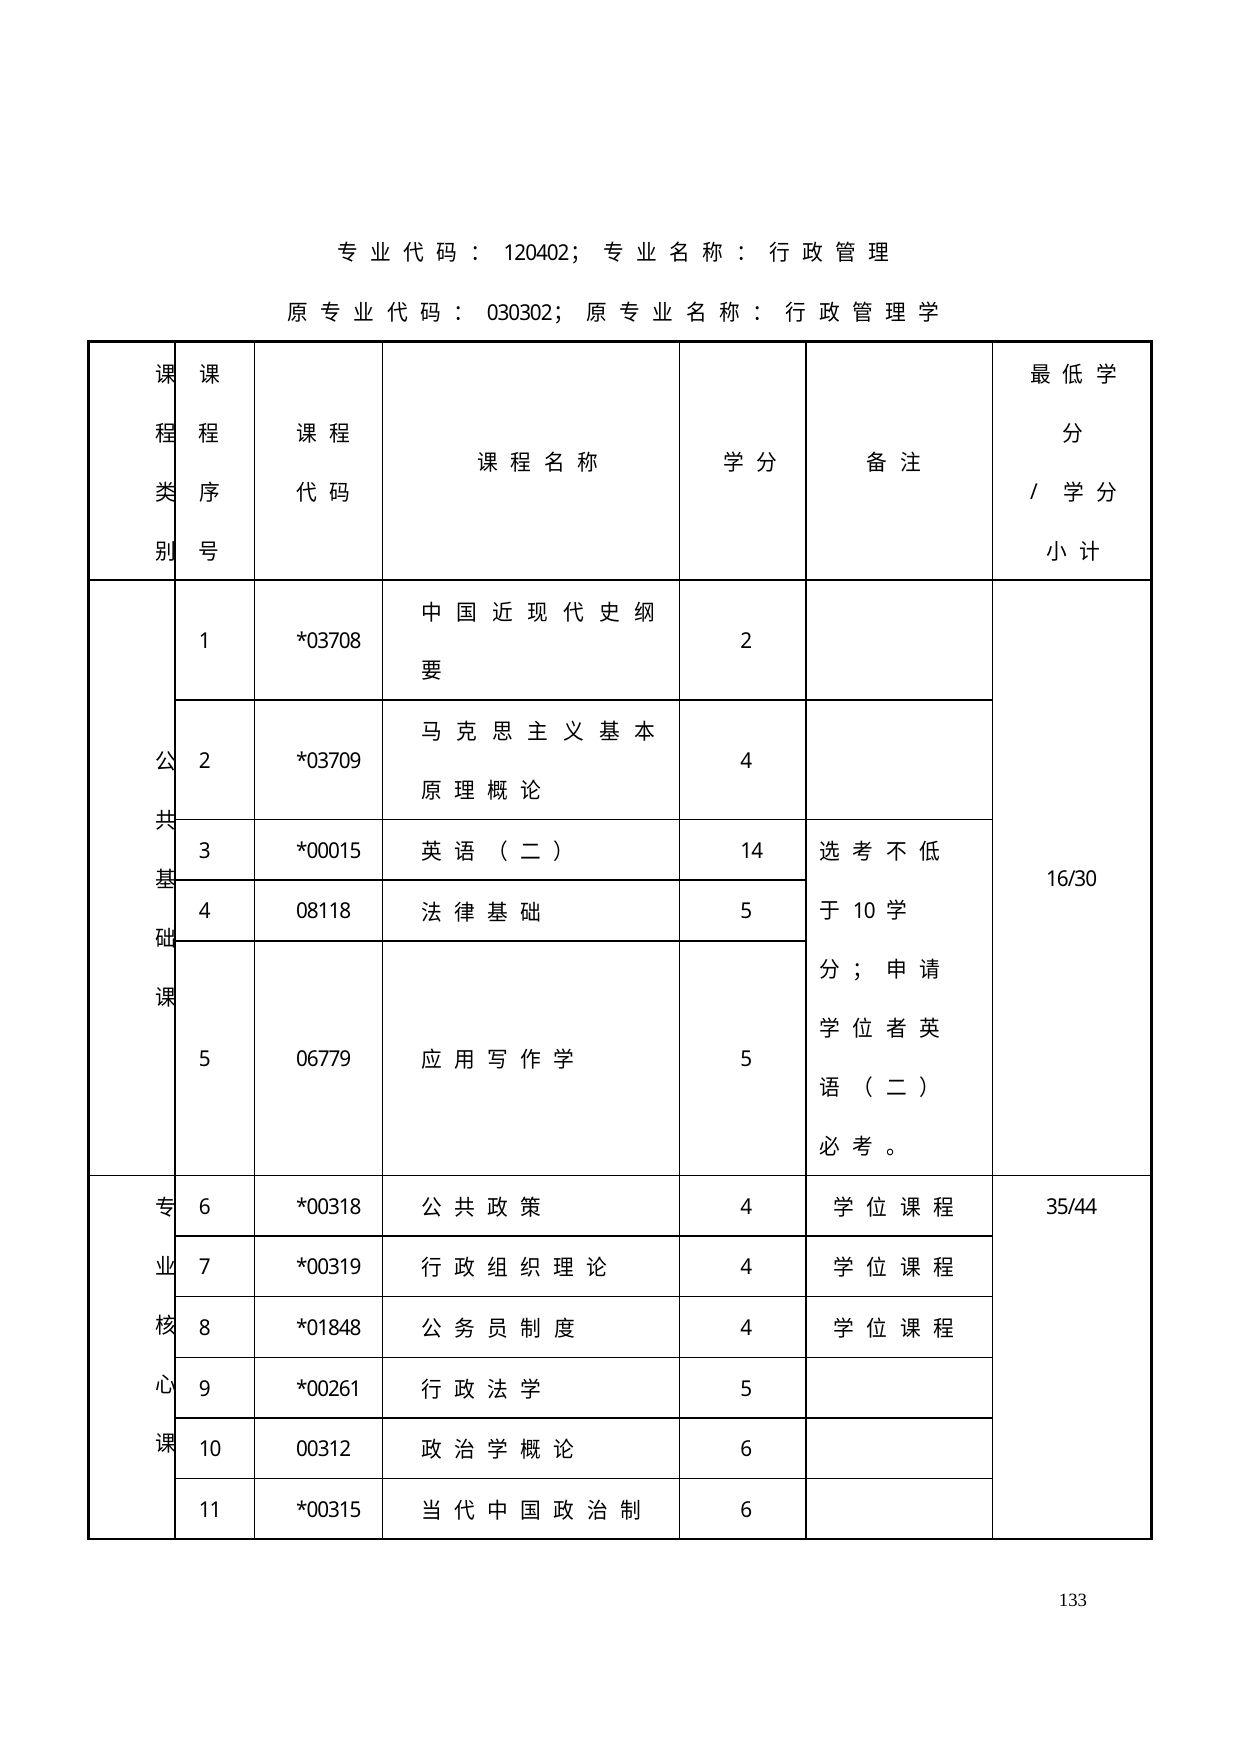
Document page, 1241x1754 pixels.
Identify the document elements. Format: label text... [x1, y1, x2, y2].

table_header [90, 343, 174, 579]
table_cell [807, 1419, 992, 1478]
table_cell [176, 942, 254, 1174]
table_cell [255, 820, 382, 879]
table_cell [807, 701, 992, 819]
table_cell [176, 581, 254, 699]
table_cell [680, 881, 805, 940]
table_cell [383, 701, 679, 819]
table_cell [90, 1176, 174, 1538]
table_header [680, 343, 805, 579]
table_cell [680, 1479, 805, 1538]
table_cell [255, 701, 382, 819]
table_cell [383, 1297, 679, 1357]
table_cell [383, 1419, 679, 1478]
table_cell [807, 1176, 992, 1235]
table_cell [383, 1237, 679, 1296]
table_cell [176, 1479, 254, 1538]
text 原专业代码：030302；原专业名称：行政管理学 [155, 281, 1085, 340]
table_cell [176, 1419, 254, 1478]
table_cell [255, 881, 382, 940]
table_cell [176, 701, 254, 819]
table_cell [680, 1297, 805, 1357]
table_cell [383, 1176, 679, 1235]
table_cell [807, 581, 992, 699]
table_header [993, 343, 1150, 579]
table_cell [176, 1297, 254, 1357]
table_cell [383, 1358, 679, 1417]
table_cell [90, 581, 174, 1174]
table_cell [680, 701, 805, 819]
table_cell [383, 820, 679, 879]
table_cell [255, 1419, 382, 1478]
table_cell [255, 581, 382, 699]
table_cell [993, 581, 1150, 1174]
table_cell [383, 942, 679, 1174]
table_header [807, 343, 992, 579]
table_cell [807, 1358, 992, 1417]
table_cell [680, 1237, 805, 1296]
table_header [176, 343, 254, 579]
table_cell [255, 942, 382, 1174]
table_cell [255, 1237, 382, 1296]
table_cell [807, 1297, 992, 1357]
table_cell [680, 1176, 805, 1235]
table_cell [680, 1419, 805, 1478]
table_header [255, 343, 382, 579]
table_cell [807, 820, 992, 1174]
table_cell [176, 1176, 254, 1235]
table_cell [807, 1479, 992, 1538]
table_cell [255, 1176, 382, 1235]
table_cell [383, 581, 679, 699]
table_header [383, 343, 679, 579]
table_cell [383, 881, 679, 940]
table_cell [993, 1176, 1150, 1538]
text 专业代码：120402；专业名称：行政管理 [155, 222, 1085, 281]
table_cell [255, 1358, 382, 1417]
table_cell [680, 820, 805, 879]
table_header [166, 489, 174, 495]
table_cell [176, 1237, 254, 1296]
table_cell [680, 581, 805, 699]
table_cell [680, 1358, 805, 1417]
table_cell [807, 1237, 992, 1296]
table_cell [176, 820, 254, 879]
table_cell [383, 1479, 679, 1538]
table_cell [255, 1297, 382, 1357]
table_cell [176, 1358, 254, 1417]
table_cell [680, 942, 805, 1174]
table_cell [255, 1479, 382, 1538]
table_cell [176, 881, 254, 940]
